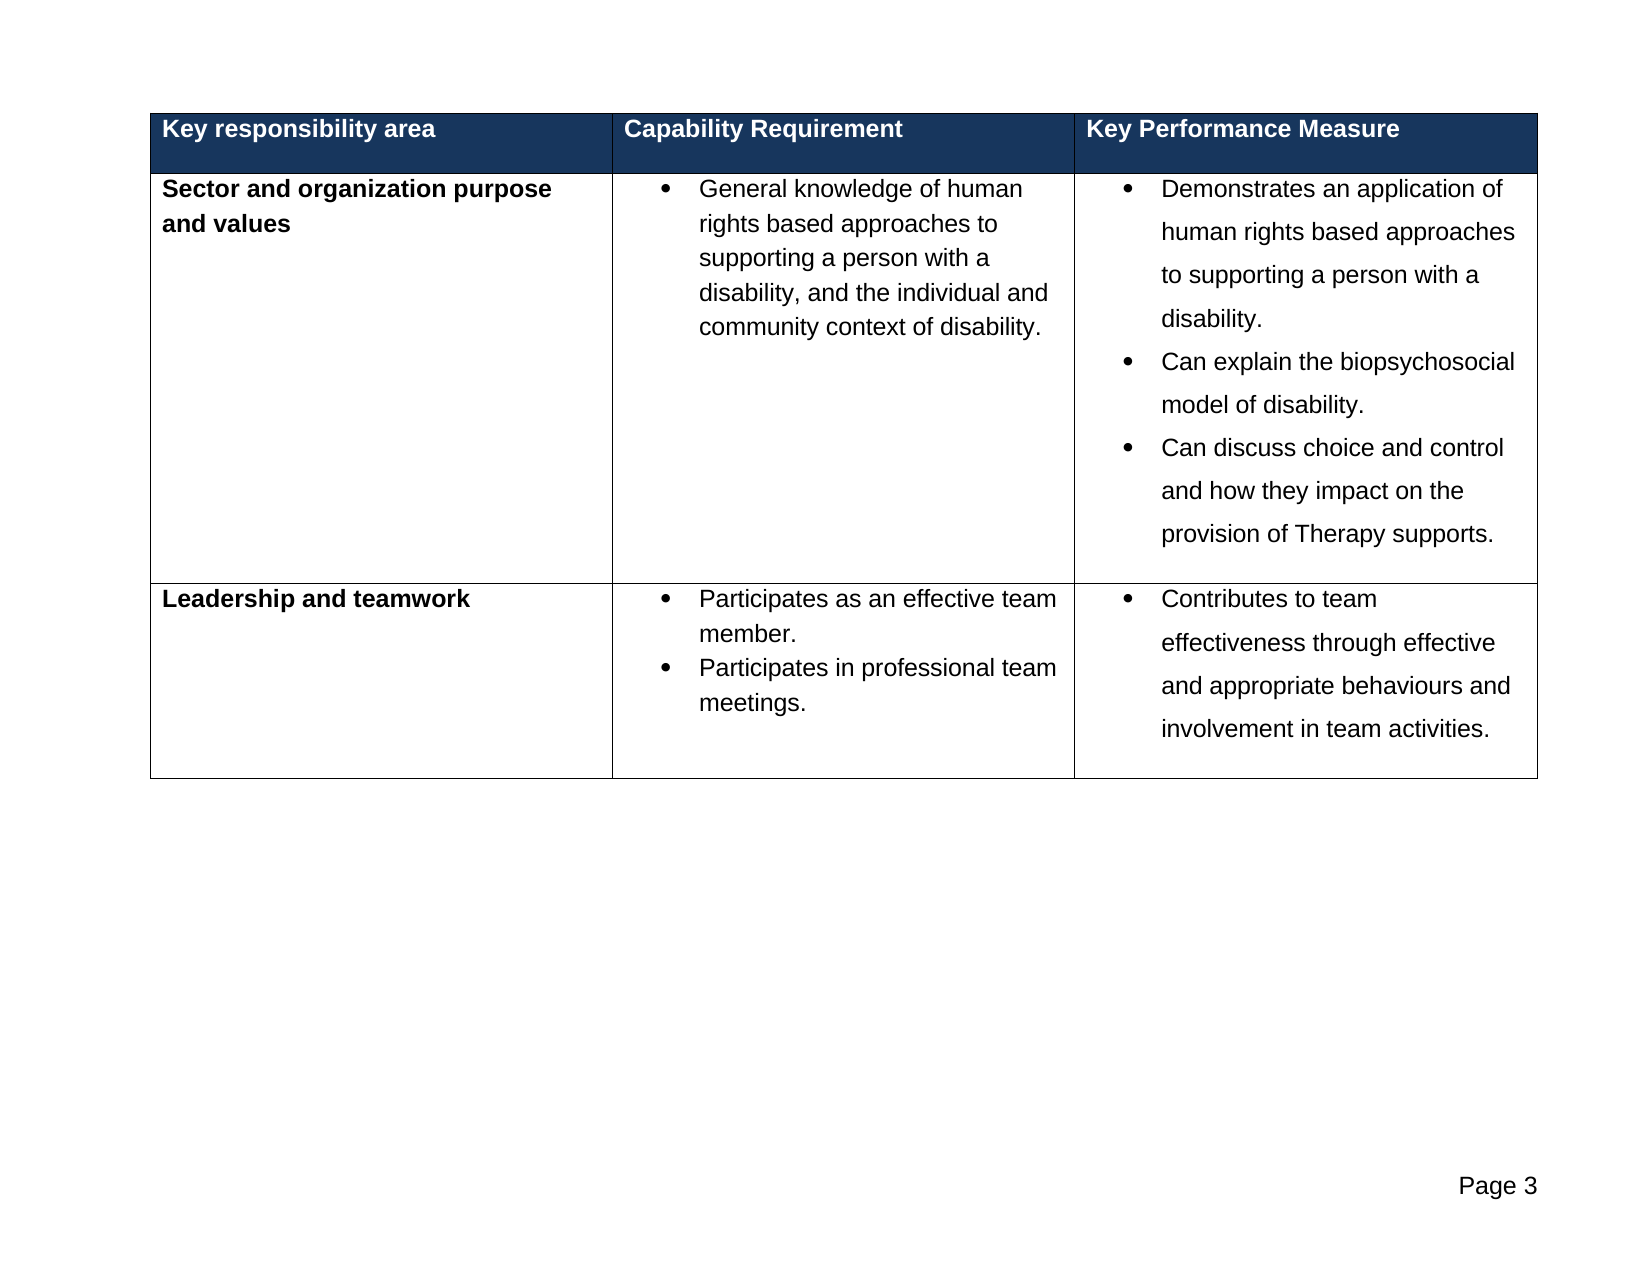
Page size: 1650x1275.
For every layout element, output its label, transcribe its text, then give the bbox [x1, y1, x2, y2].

table_cell Contributes to team effectiveness through effective and appropriate behaviours and involvement in team activities. [1075, 584, 1537, 778]
table_header Key responsibility area [151, 114, 612, 173]
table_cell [151, 174, 612, 583]
table_header Capability Requirement [613, 114, 1074, 173]
table_cell General knowledge of human rights based approaches to supporting a person with a disability, and the individual and community context of disability. [613, 174, 1074, 583]
table_header Key Performance Measure [1075, 114, 1537, 173]
table_cell Leadership and teamwork [151, 584, 612, 778]
table_cell Participates as an effective team member. Participates in professional team meetings. [613, 584, 1074, 778]
table_cell Demonstrates an application of human rights based approaches to supporting a person with a disability. Can explain the biopsychosocial model of disability. Can discuss choice and control and how they impact on the provision of Therapy supports. [1075, 174, 1537, 583]
